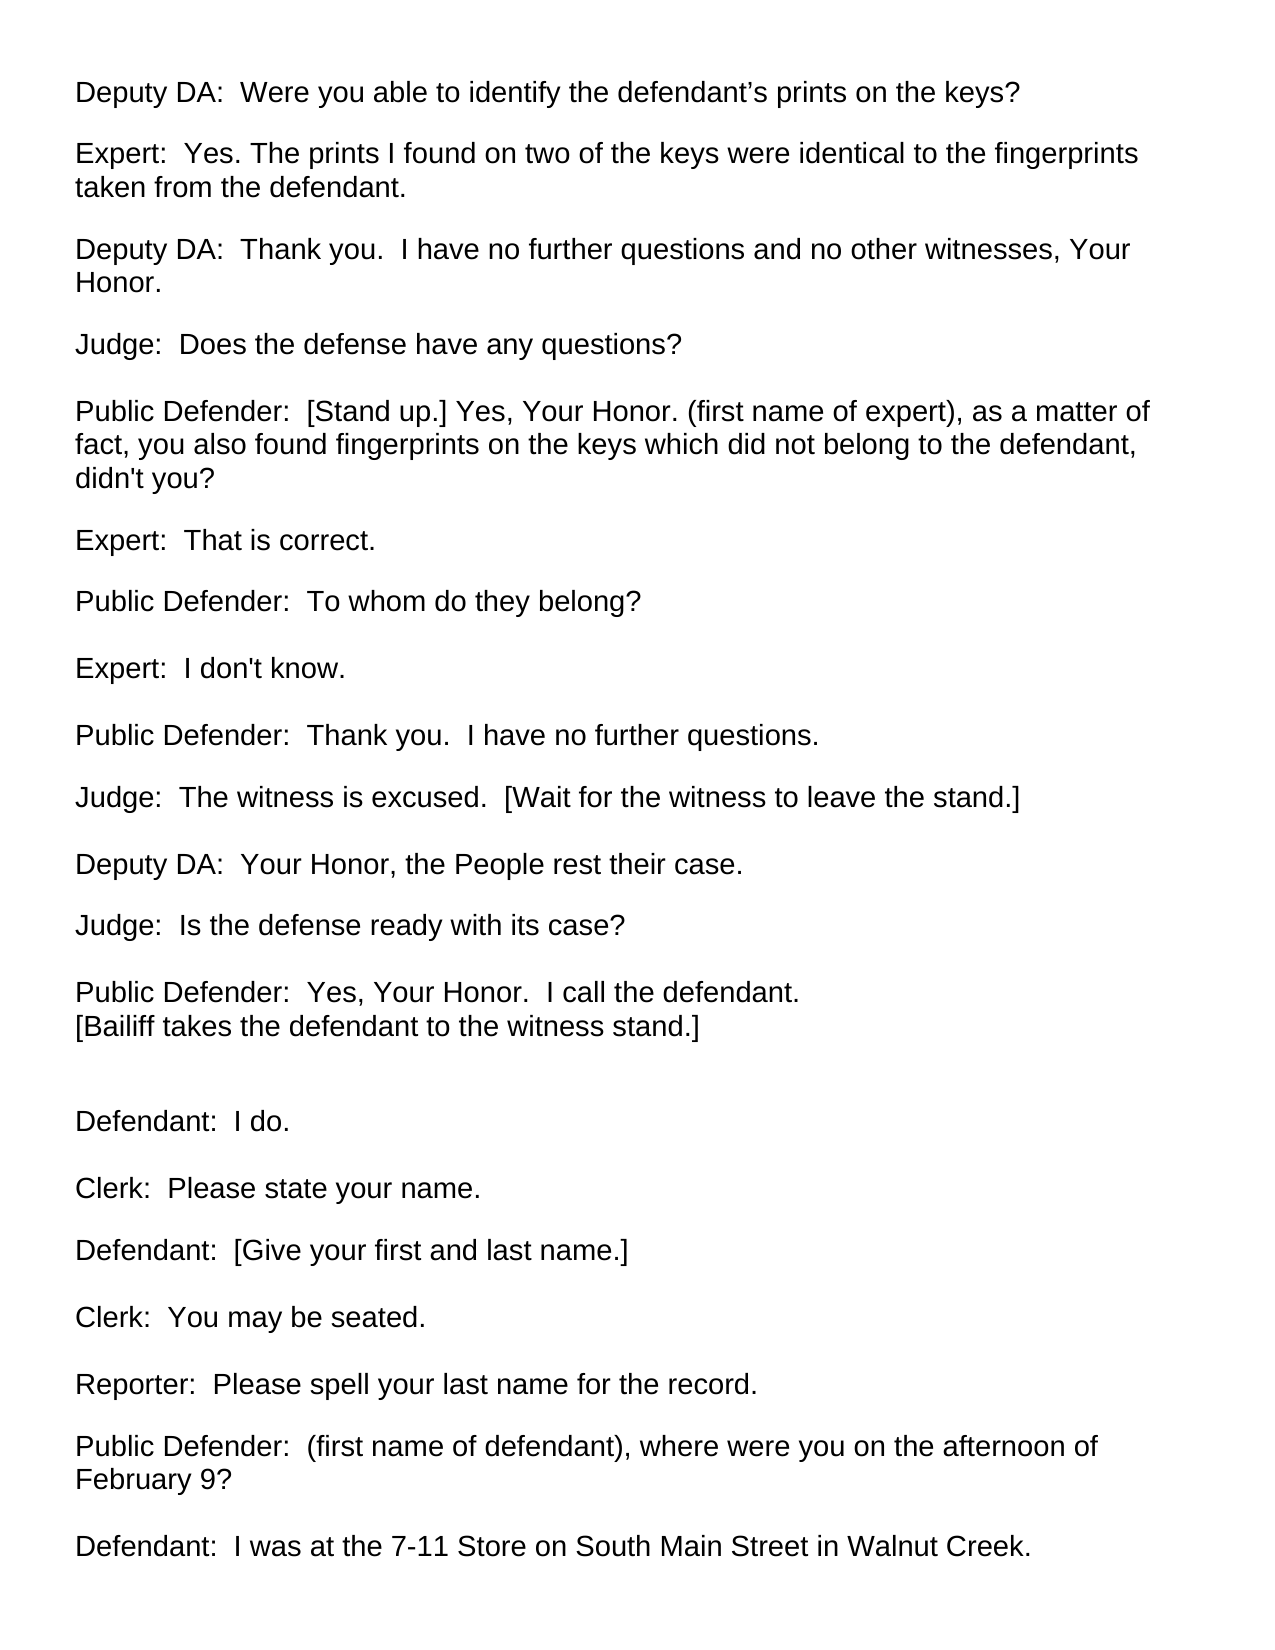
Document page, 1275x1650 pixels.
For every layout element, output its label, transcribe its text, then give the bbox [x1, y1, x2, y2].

text Public Defender: (first name of defendant), where were you on the afternoon of February 9? [75, 1428, 1200, 1496]
text Defendant: I do. [75, 1104, 1200, 1138]
text Expert: I don't know. [75, 651, 1200, 685]
text Judge: Is the defense ready with its case? [75, 908, 1200, 942]
text Judge: Does the defense have any questions? [75, 327, 1200, 360]
text Deputy DA: Thank you. I have no further questions and no other witnesses, Your Honor. [75, 232, 1200, 299]
text Public Defender: To whom do they belong? [75, 584, 1200, 618]
text Reporter: Please spell your last name for the record. [75, 1367, 1200, 1401]
text Defendant: I was at the 7-11 Store on South Main Street in Walnut Creek. [75, 1529, 1200, 1563]
text Public Defender: Thank you. I have no further questions. [75, 718, 1200, 752]
text Public Defender: [Stand up.] Yes, Your Honor. (first name of expert), as a matter of fact, you also found fingerprints on the keys which did not belong to the defendant, didn't you? [75, 394, 1200, 494]
text Judge: The witness is excused. [Wait for the witness to leave the stand.] [75, 780, 1200, 813]
text Clerk: You may be seated. [75, 1300, 1200, 1333]
text Expert: Yes. The prints I found on two of the keys were identical to the fingerprints taken from the defendant. [75, 137, 1200, 204]
text Deputy DA: Your Honor, the People rest their case. [75, 847, 1200, 880]
text [Bailiff takes the defendant to the witness stand.] [75, 1009, 1200, 1043]
text Clerk: Please state your name. [75, 1171, 1200, 1205]
text Deputy DA: Were you able to identify the defendant’s prints on the keys? [75, 75, 1200, 108]
text Defendant: [Give your first and last name.] [75, 1233, 1200, 1266]
text Public Defender: Yes, Your Honor. I call the defendant. [75, 976, 1200, 1009]
text Expert: That is correct. [75, 522, 1200, 556]
